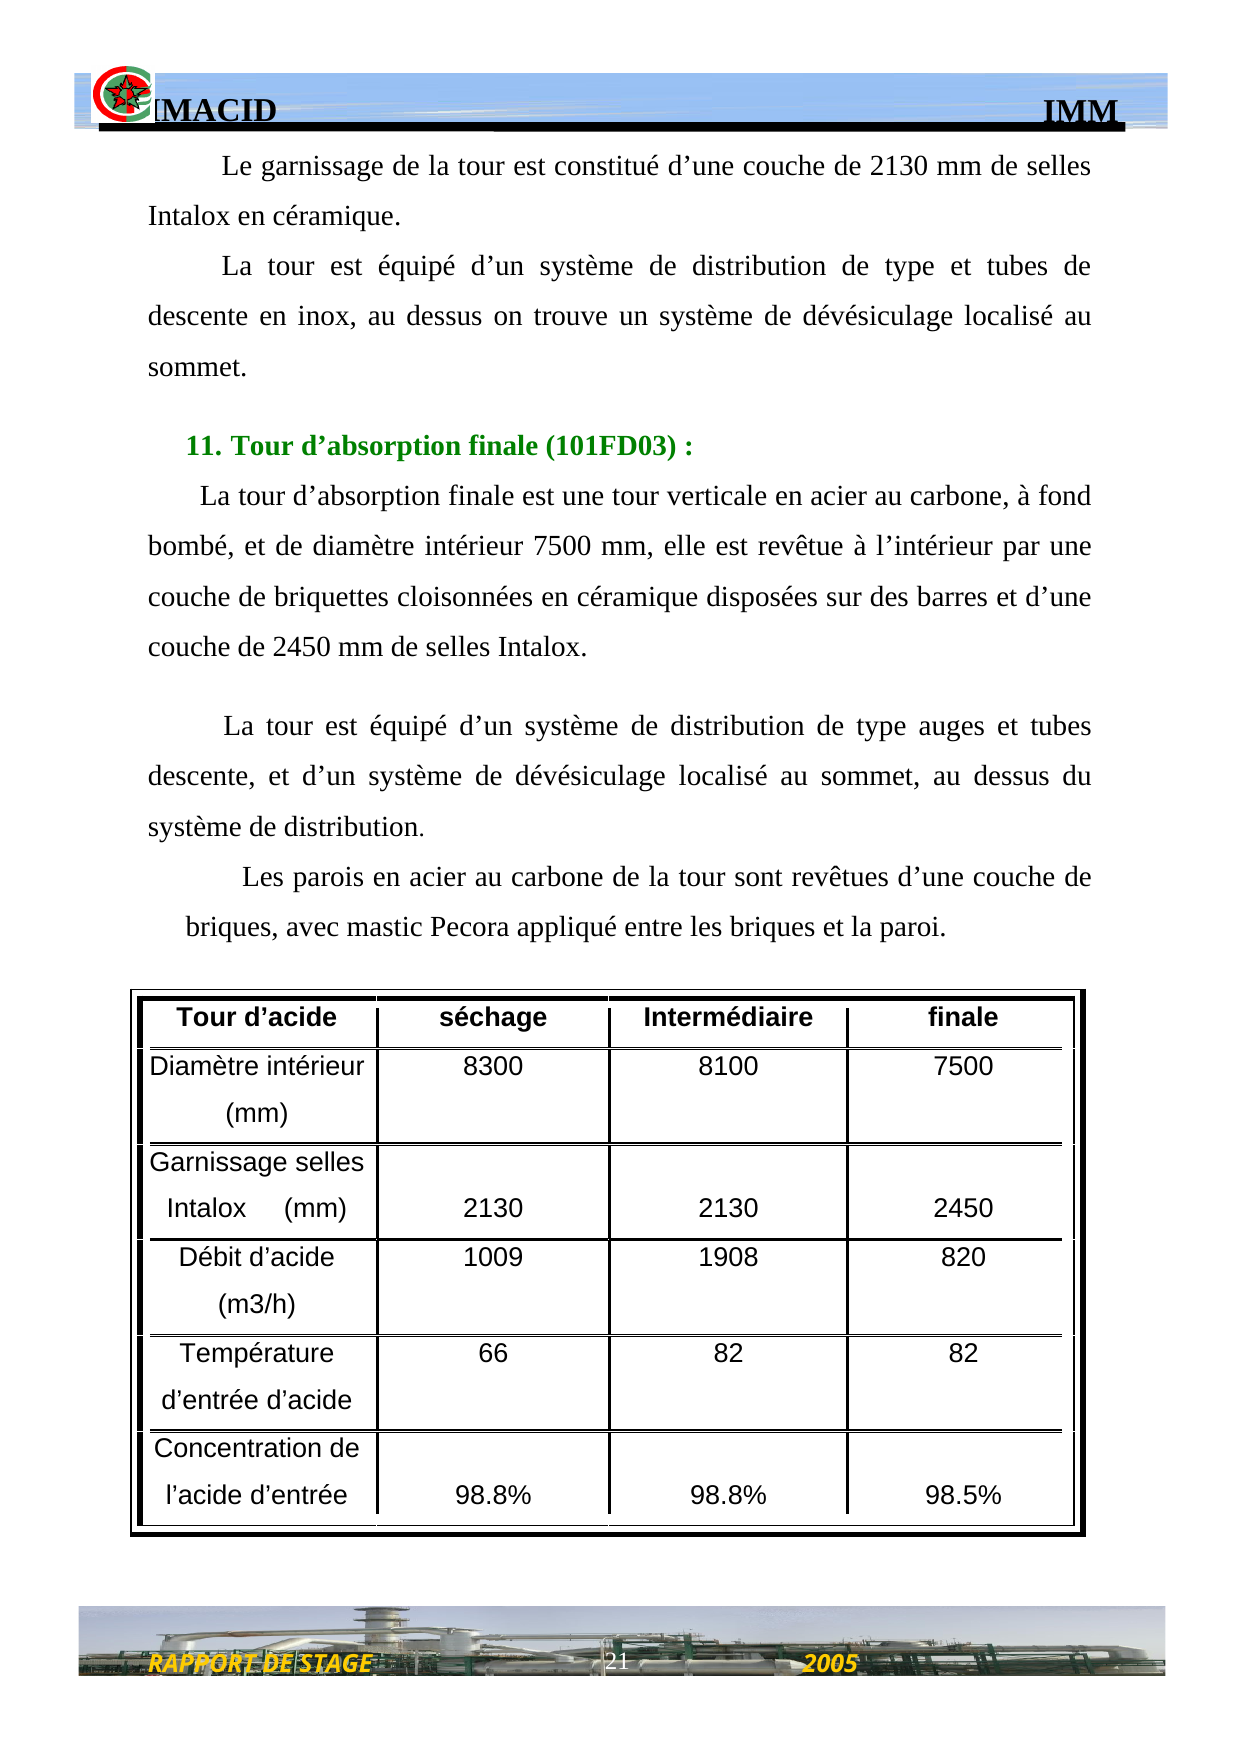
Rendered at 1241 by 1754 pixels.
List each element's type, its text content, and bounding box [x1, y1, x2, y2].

table_cell 2450 [849, 1142, 1074, 1238]
table_cell Garnissage selles Intalox (mm) [143, 1142, 376, 1238]
table_cell Concentration de l’acide d’entrée [143, 1429, 377, 1525]
table_header Tour d’acide [136, 990, 377, 1047]
table_cell 98.8% [609, 1433, 847, 1525]
table_header finale [847, 990, 1079, 1047]
text La tour est équipé d’un système de distribution de type et tubes de descente en inox, au dessus on trouve un système de dévésiculage localisé au sommet. [148, 248, 1093, 382]
table_cell Température d’entrée d’acide [143, 1334, 376, 1429]
table_cell 1908 [611, 1241, 846, 1333]
table_cell 2130 [379, 1146, 608, 1238]
picture [1060, 104, 1068, 122]
table_header séchage [377, 990, 609, 1047]
table_cell 98.8% [377, 1433, 609, 1525]
table_cell 1009 [379, 1241, 608, 1333]
picture [1092, 104, 1100, 122]
table_cell 82 [611, 1337, 846, 1429]
text La tour est équipé d’un système de distribution de type auges et tubes descente, et d’un système de dévésiculage localisé au sommet, au dessus du système de distribution. [148, 708, 1093, 842]
picture [74, 65, 1168, 129]
text La tour d’absorption finale est une tour verticale en acier au carbone, à fond bombé, et de diamètre intérieur , elle est revêtue à l’intérieur par une couche de briquettes cloisonnées en céramique disposées sur des barres et d’une couche de de selles Intalox. [148, 478, 1093, 663]
table_cell 8300 [379, 1050, 608, 1142]
table_cell 820 [849, 1238, 1079, 1333]
table_cell 8100 [611, 1050, 846, 1142]
table_cell 2130 [611, 1146, 846, 1238]
list Tour d’absorption finale (101FD03) : [185, 428, 1093, 461]
table_header Intermédiaire [609, 1001, 847, 1047]
table_cell Diamètre intérieur (mm) [136, 1047, 377, 1142]
picture [78, 1606, 1166, 1676]
table_cell 98.5% [847, 1429, 1074, 1525]
table_cell 82 [849, 1334, 1074, 1429]
picture [1102, 104, 1110, 122]
text Les parois en acier au carbone de la tour sont revêtues d’une couche de briques, avec mastic Pecora appliqué entre les briques et la paroi. [185, 859, 1093, 943]
text Le garnissage de la tour est constitué d’une couche de de selles Intalox en céramique. [148, 148, 1093, 231]
picture [1070, 104, 1078, 122]
table_cell Débit d’acide (m3/h) [136, 1238, 376, 1333]
table_cell 7500 [847, 1047, 1079, 1142]
table_cell 66 [379, 1337, 608, 1429]
